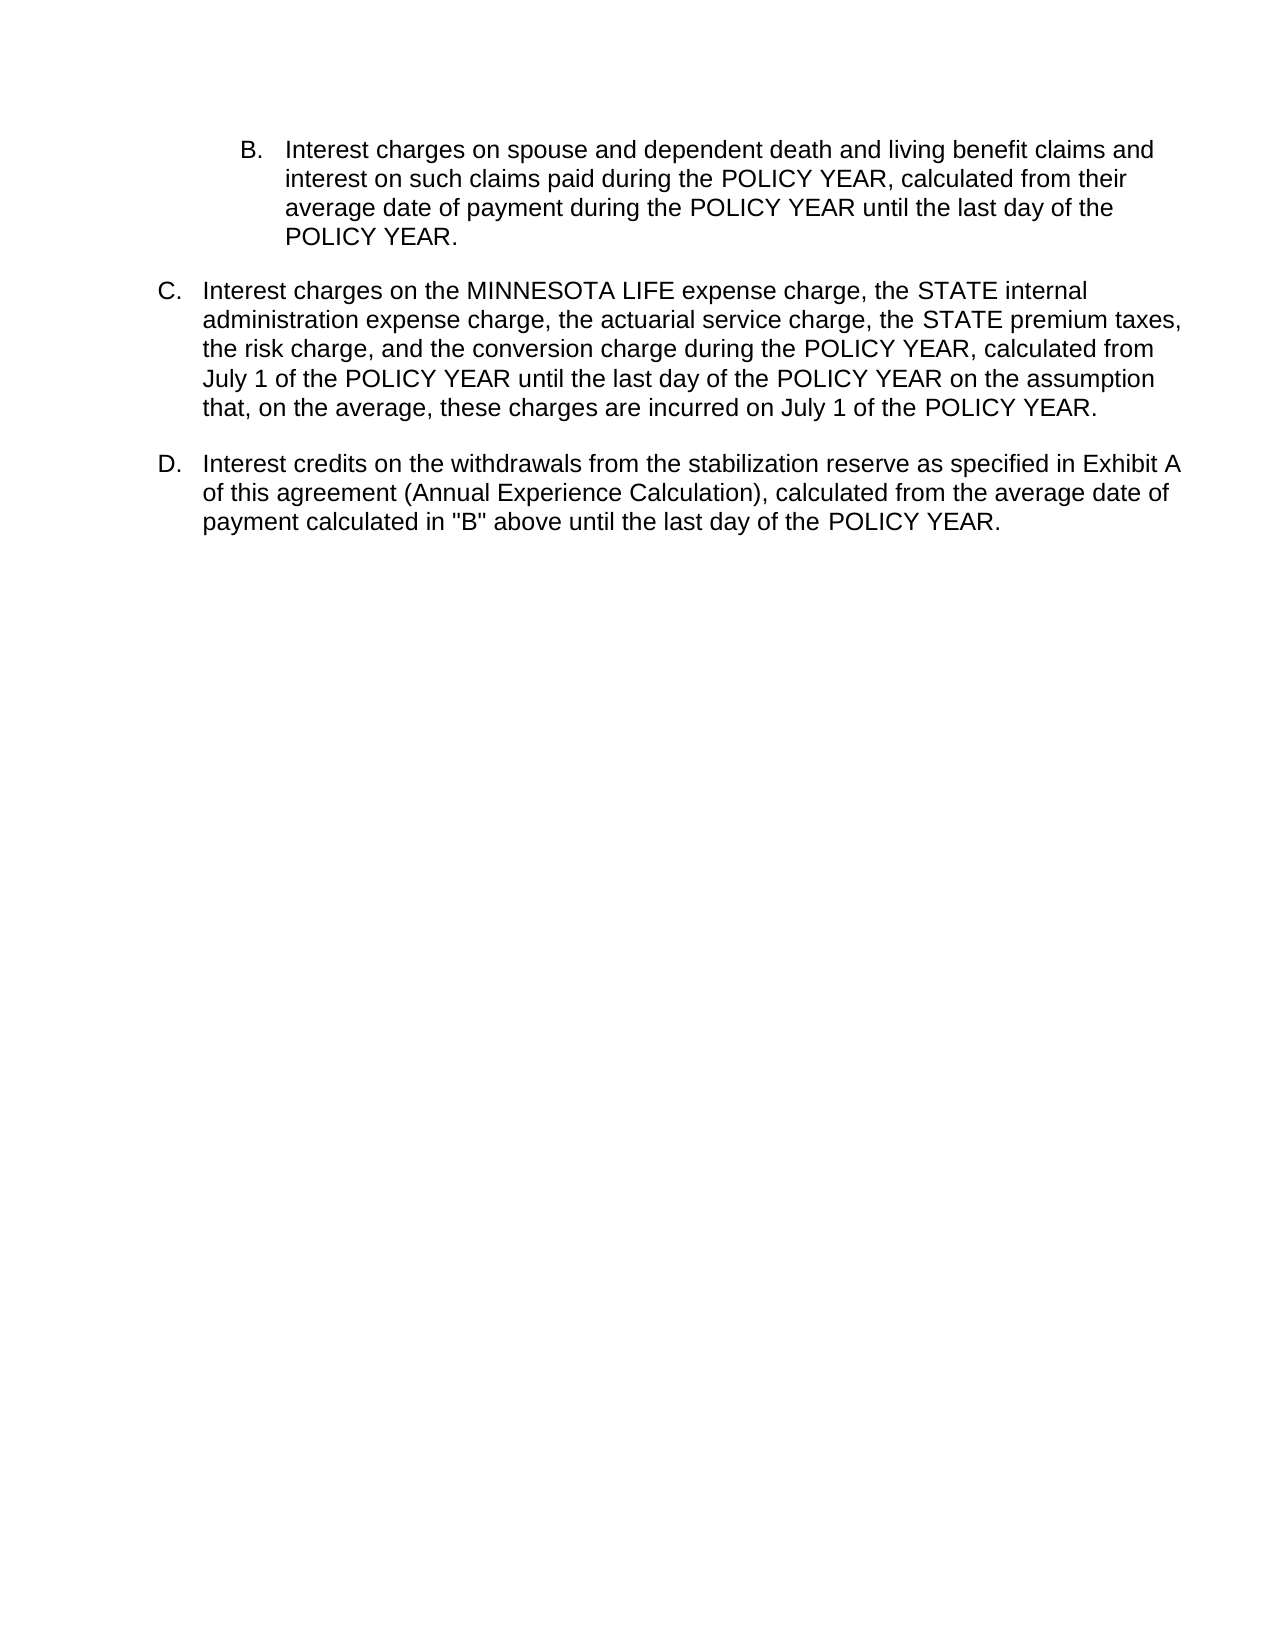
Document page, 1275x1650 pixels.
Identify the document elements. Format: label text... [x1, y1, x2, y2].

text B. Interest charges on spouse and dependent death and living benefit claims and interest on such claims paid during the policy year, calculated from their average date of payment during the policy year until the last day of the policy year. [240, 135, 1185, 251]
text D. Interest credits on the withdrawals from the stabilization reserve as specified in Exhibit A of this agreement (Annual Experience Calculation), calculated from the average date of payment calculated in "B" above until the last day of the policy year. [157, 448, 1185, 536]
text C. Interest charges on the MINNESOTA LIFE expense charge, the State internal administration expense charge, the actuarial service charge, the State premium taxes, the risk charge, and the conversion charge during the policy year, calculated from July 1 of the policy year until the last day of the policy year on the assumption that, on the average, these charges are incurred on July 1 of the policy year. [157, 276, 1185, 422]
